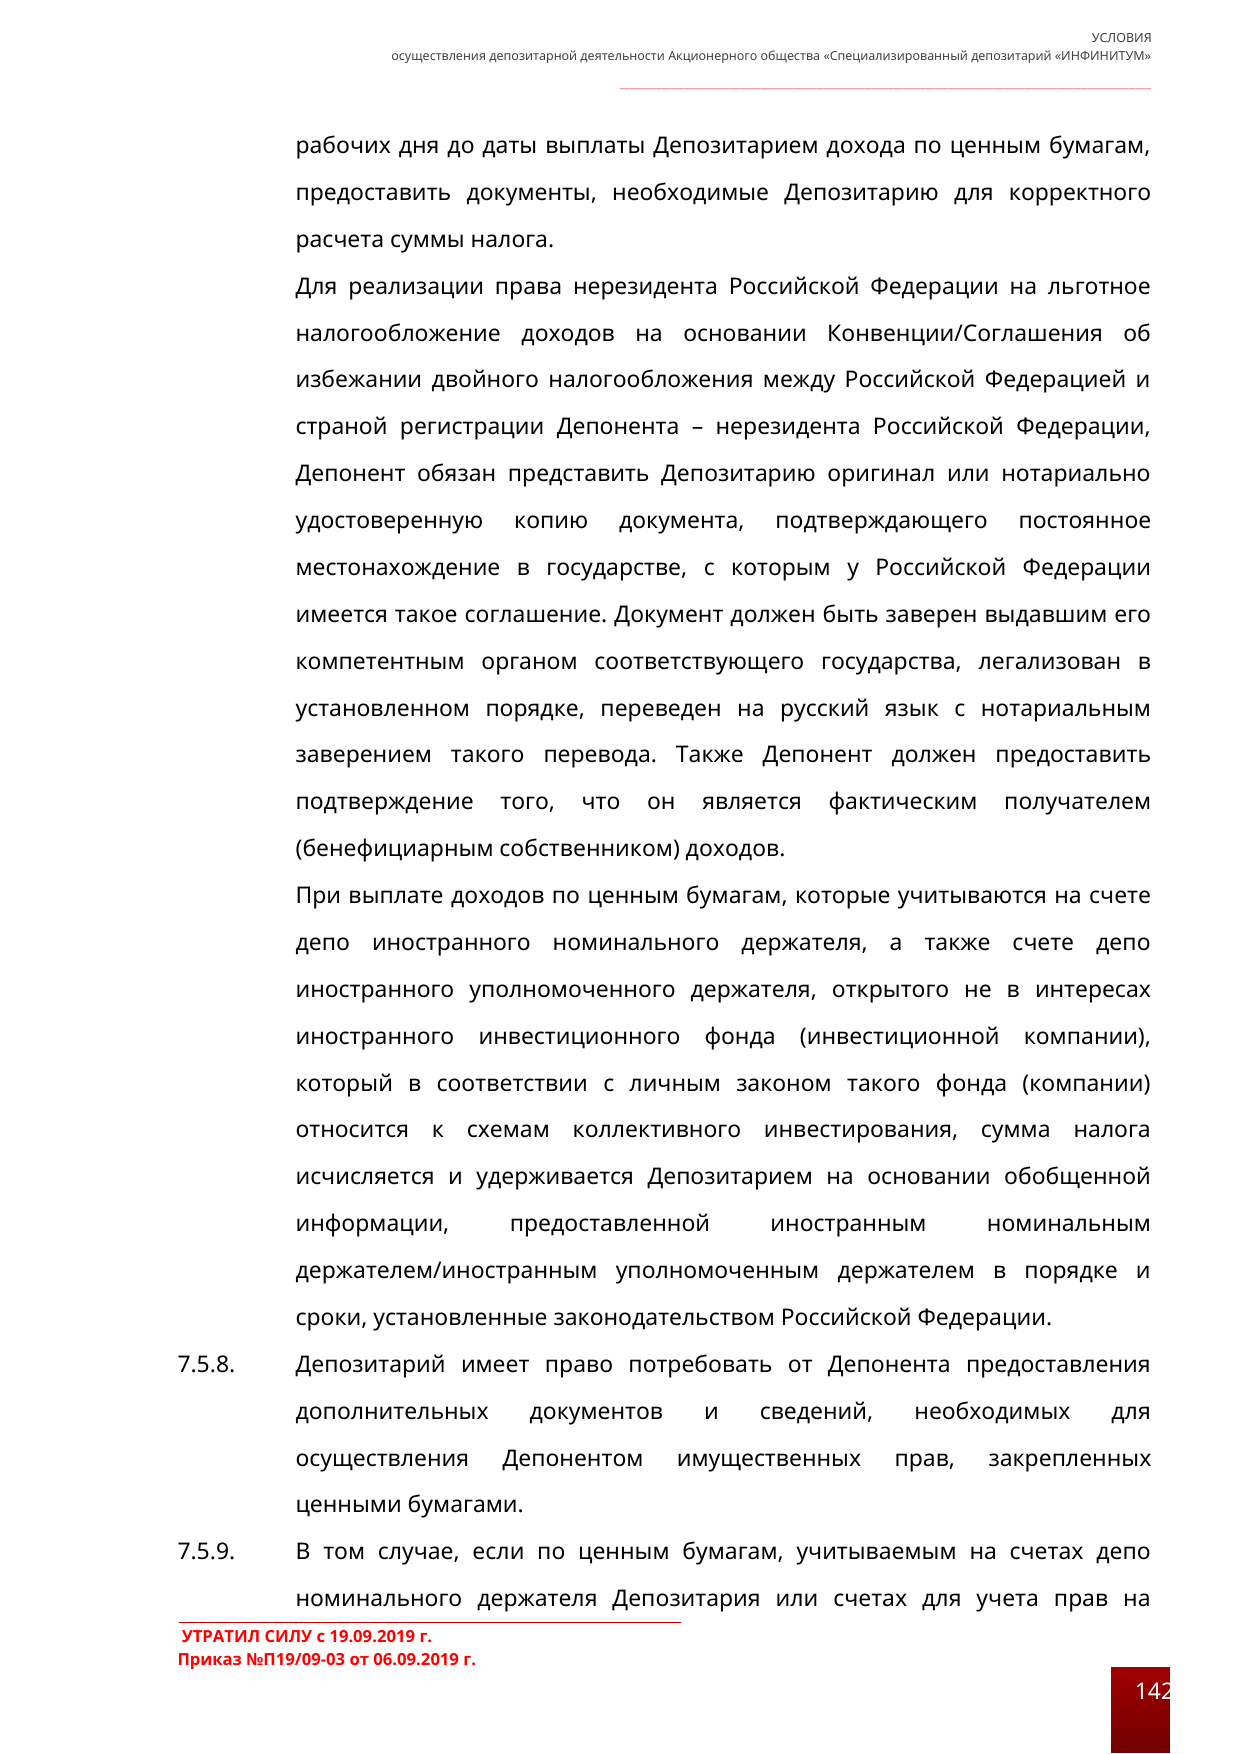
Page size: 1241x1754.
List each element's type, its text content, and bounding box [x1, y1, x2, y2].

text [177, 1535, 1152, 1613]
list При выплате доходов по ценным бумагам, которые учитываются на счете депо иностранного номинального держателя, а также счете депо иностранного уполномоченного держателя, открытого не в интересах иностранного инвестиционного фонда (инвестиционной компании), который в соответствии с личным законом такого фонда (компании) относится к схемам коллективного инвестирования, сумма налога исчисляется и удерживается Депозитарием на основании обобщенной информации, предоставленной иностранным номинальным держателем/иностранным уполномоченным держателем в порядке и сроки, установленные законодательством Российской Федерации. [295, 879, 1152, 1332]
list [295, 129, 1152, 254]
text Депозитарий имеет право потребовать от Депонента предоставления дополнительных документов и сведений, необходимых для осуществления Депонентом имущественных прав, закрепленных ценными бумагами. [177, 1348, 1152, 1520]
list Для реализации права нерезидента Российской Федерации на льготное налогообложение доходов на основании Конвенции/Соглашения об избежании двойного налогообложения между Российской Федерацией и страной регистрации Депонента – нерезидента Российской Федерации, Депонент обязан представить Депозитарию оригинал или нотариально удостоверенную копию документа, подтверждающего постоянное местонахождение в государстве, с которым у Российской Федерации имеется такое соглашение. Документ должен быть заверен выдавшим его компетентным органом соответствующего государства, легализован в установленном порядке, переведен на русский язык с нотариальным заверением такого перевода. Также Депонент должен предоставить подтверждение того, что он является фактическим получателем (бенефициарным собственником) доходов. [295, 270, 1152, 863]
